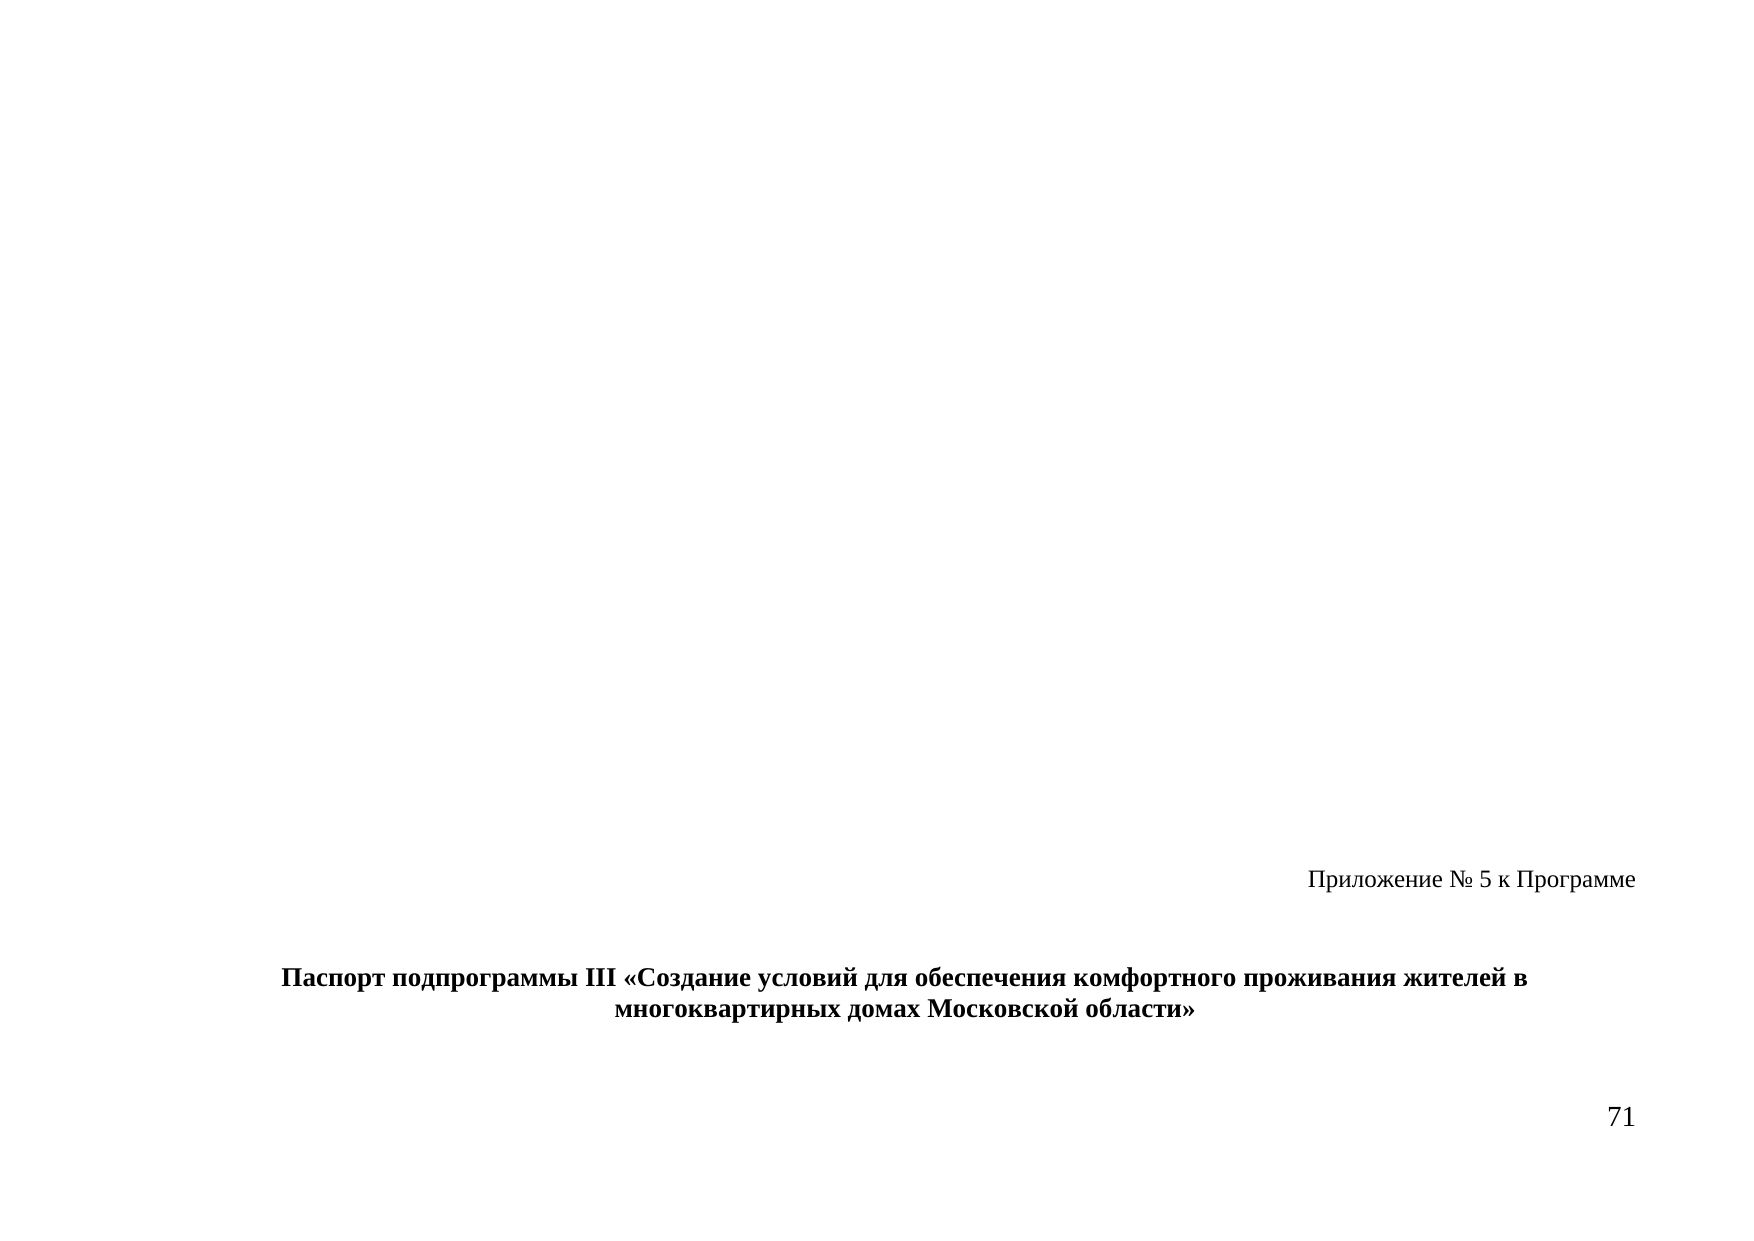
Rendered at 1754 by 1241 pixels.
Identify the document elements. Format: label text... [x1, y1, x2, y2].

text Паспорт подпрограммы III «Создание условий для обеспечения комфортного проживания жителей в многоквартирных домах Московской области» [174, 961, 1636, 1023]
text Приложение № 5 к Программе [174, 864, 1636, 893]
